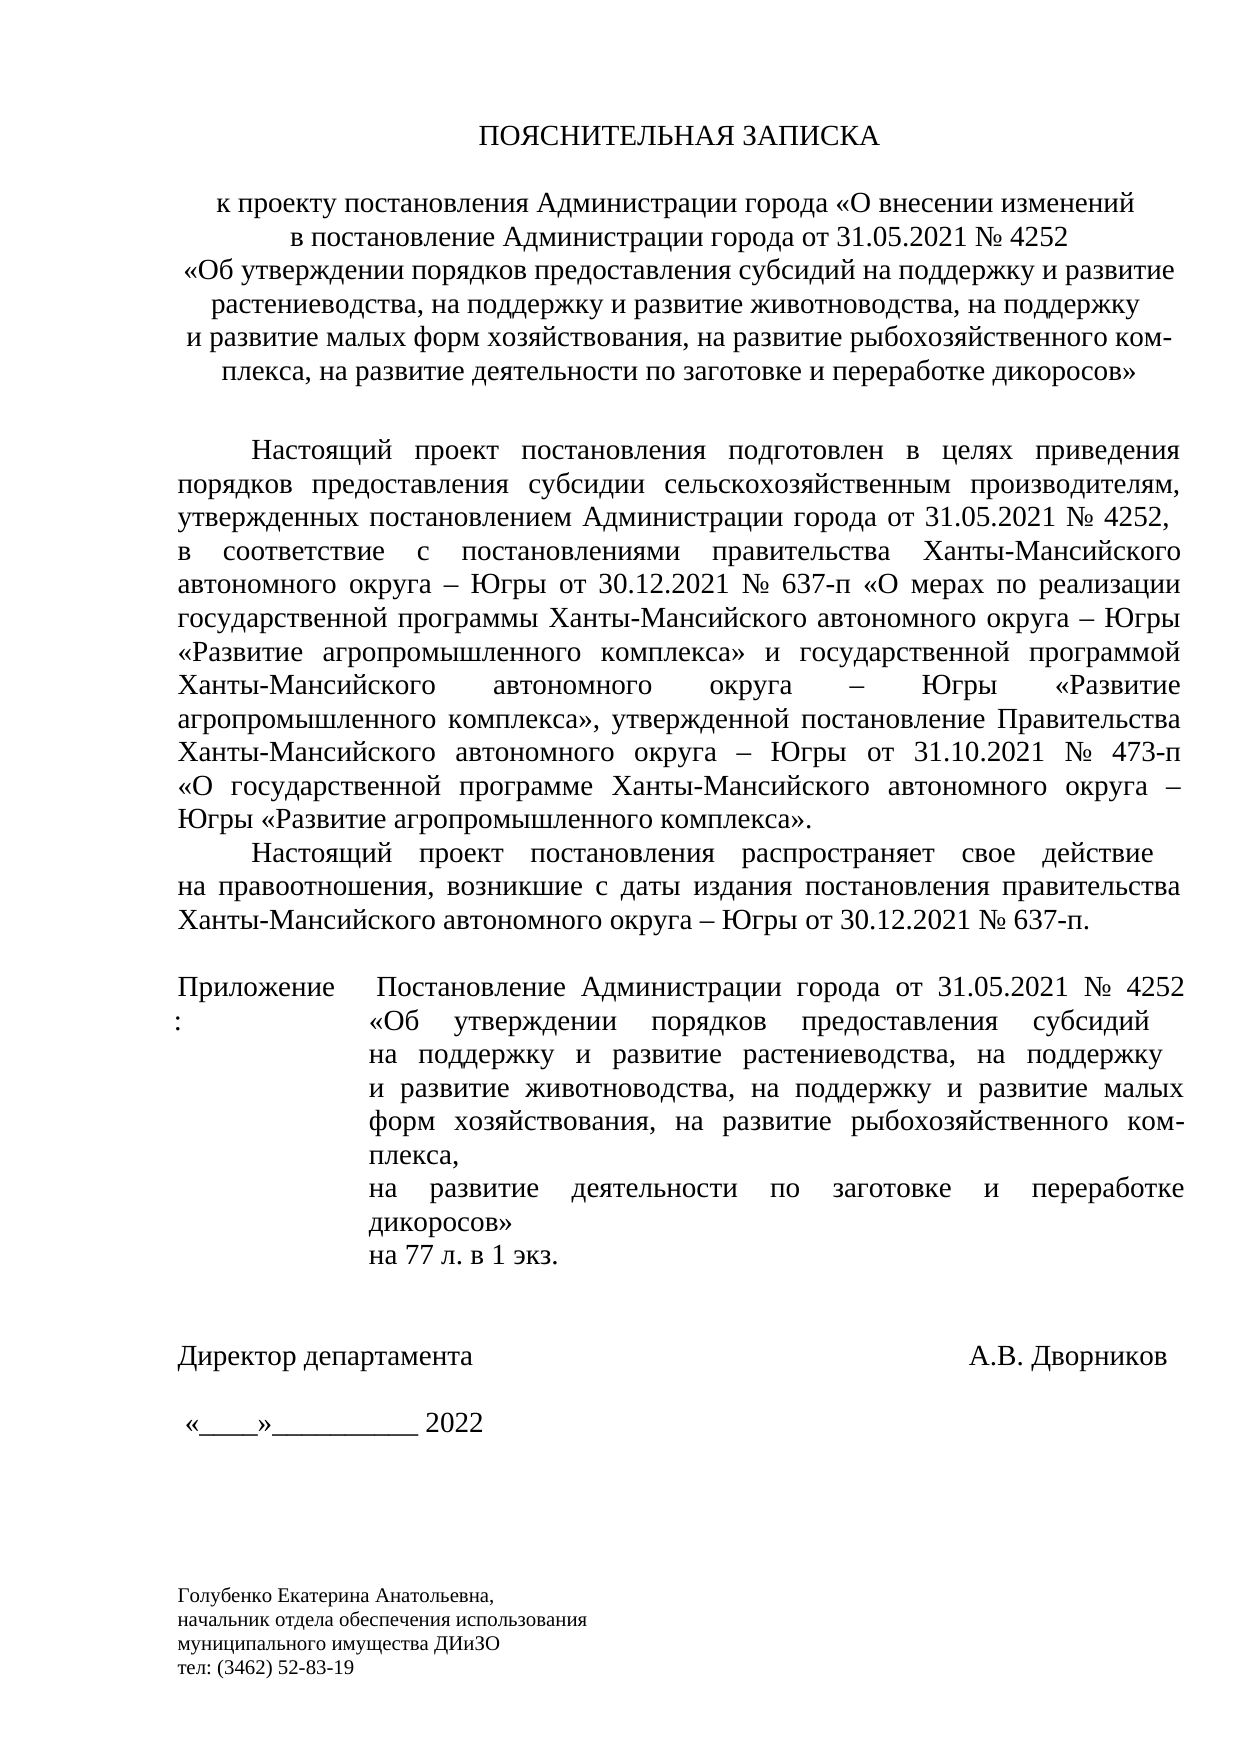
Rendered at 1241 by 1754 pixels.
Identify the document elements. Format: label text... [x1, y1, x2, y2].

text к проекту постановления Администрации города «О внесении изменений в постановление Администрации города от 31.05.2021 № 4252 [177, 185, 1181, 252]
text муниципального имущества ДИиЗО [177, 1631, 1181, 1655]
table_header Приложение: [163, 969, 354, 1271]
text ПОЯСНИТЕЛЬНАЯ ЗАПИСКА [177, 118, 1181, 152]
text «Об утверждении порядков предоставления субсидий на поддержку и развитие растениеводства, на поддержку и развитие животноводства, на поддержку и развитие малых форм хозяйствования, на развитие рыбохозяйственного комплекса, на развитие деятельности по заготовке и переработке дикоросов» [177, 252, 1181, 386]
text Директор департамента А.В. Дворников [177, 1338, 1181, 1372]
text «____»__________ 2022 [177, 1405, 1181, 1439]
text тел: (3462) 52-83-19 [177, 1655, 1181, 1679]
text Голубенко Екатерина Анатольевна, [177, 1583, 1181, 1607]
text Настоящий проект постановления подготовлен в целях приведения порядков предоставления субсидии сельскохозяйственным производителям, утвержденных постановлением Администрации города от 31.05.2021 № 4252, в соответствие с постановлениями правительства Ханты-Мансийского автономного округа – Югры от 30.12.2021 № 637-п «О мерах по реализации государственной программы Ханты-Мансийского автономного округа – Югры «Развитие агропромышленного комплекса» и государственной программой Ханты-Мансийского автономного округа – Югры «Развитие агропромышленного комплекса», утвержденной постановление Правительства Ханты-Мансийского автономного округа – Югры от 31.10.2021 № 473-п «О государственной программе Ханты-Мансийского автономного округа – Югры «Развитие агропромышленного комплекса». [177, 432, 1181, 835]
text начальник отдела обеспечения использования [177, 1607, 1181, 1631]
text Настоящий проект постановления распространяет свое действие на правоотношения, возникшие с даты издания постановления правительства Ханты-Мансийского автономного округа – Югры от 30.12.2021 № 637-п. [177, 835, 1181, 936]
table_header Постановление Администрации города от 31.05.2021 № 4252 «Об утверждении порядков предоставления субсидий на поддержку и развитие растениеводства, на поддержку и развитие животноводства, на поддержку и развитие малых форм хозяйствования, на развитие рыбохозяйственного комплекса, на развитие деятельности по заготовке и переработке дикоросов» на 77 л. в 1 экз. [355, 969, 1196, 1271]
